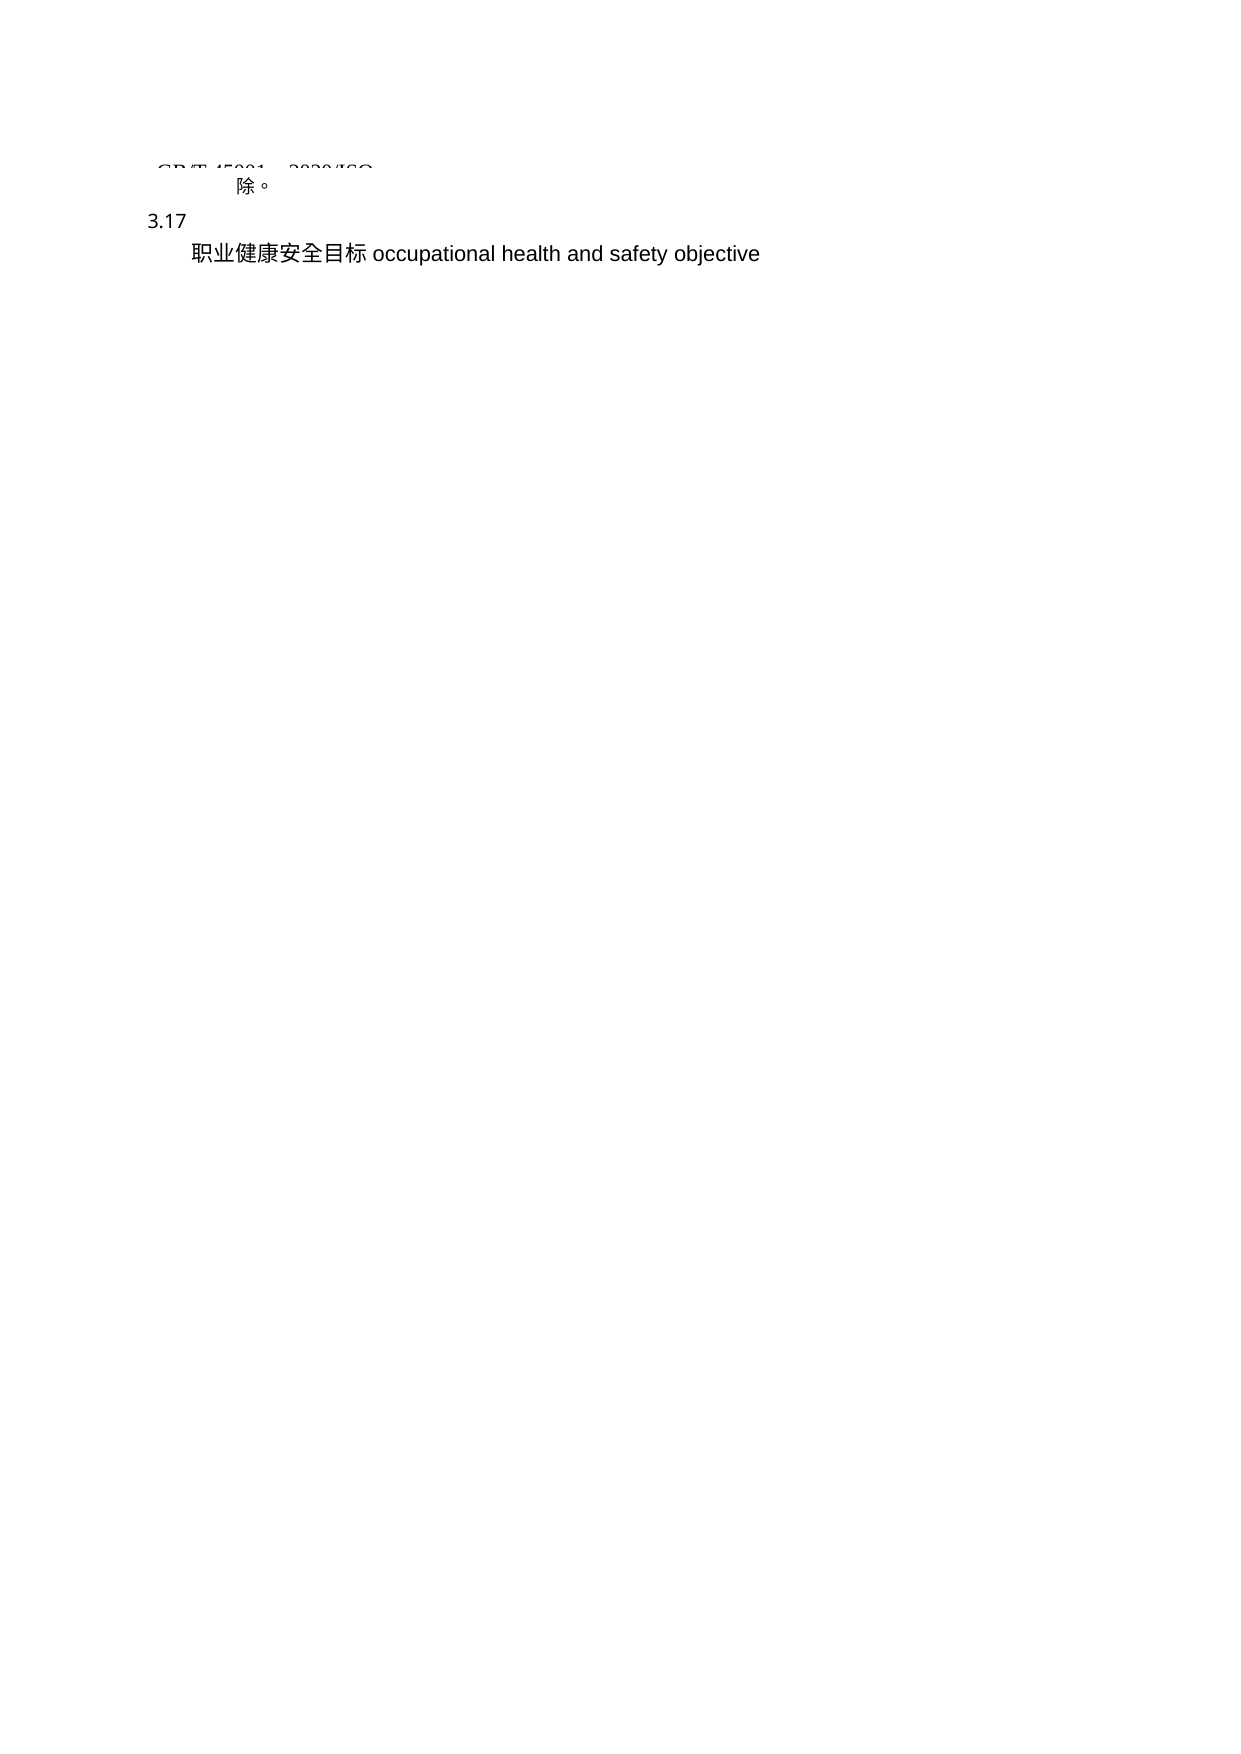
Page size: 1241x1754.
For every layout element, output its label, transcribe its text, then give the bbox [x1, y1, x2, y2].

text 职业健康安全目标 occupational health and safety objective [192, 238, 1163, 268]
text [192, 173, 1111, 198]
